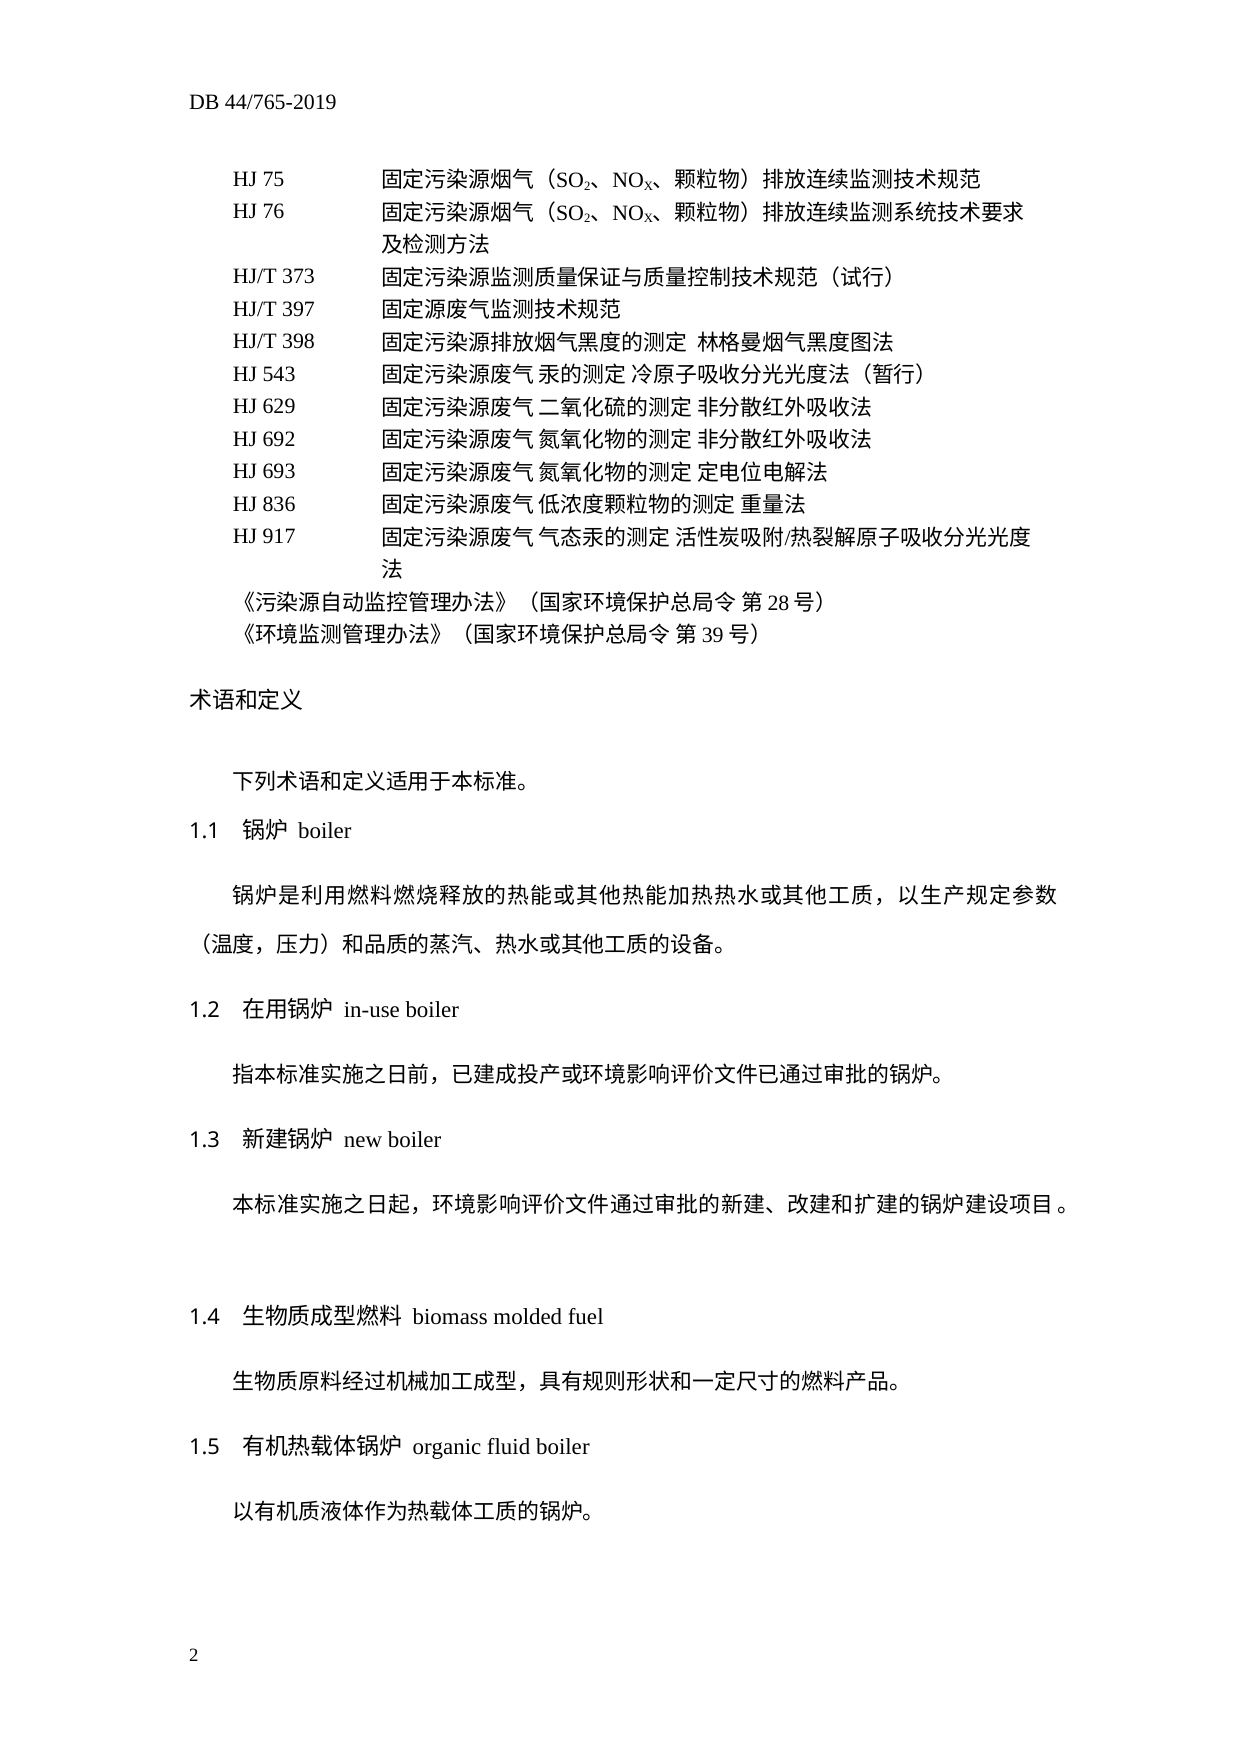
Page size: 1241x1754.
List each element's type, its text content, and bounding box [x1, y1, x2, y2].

table_cell HJ 917 [178, 520, 369, 584]
text 生物质原料经过机械加工成型，具有规则形状和一定尺寸的燃料产品。 [189, 1364, 1057, 1396]
text 指本标准实施之日前，已建成投产或环境影响评价文件已通过审批的锅炉。 [189, 1056, 1057, 1089]
text 锅炉是利用燃料燃烧释放的热能或其他热能加热热水或其他工质，以生产规定参数（温度，压力）和品质的蒸汽、热水或其他工质的设备。 [189, 878, 1057, 959]
table_cell HJ/T 373 [178, 260, 369, 292]
table_cell HJ 836 [178, 487, 369, 519]
table_cell HJ 543 [178, 357, 369, 389]
text 新建锅炉 new boiler [189, 1104, 1057, 1169]
text 术语和定义 [189, 666, 1057, 731]
text 《环境监测管理办法》（国家环境保护总局令 第39号） [189, 617, 1057, 649]
text 锅炉 boiler [189, 796, 1057, 861]
table_cell 固定污染源排放烟气黑度的测定 林格曼烟气黑度图法 [370, 325, 1049, 357]
table_cell 固定污染源烟气（SO2、NOX、颗粒物）排放连续监测系统技术要求及检测方法 [370, 195, 1049, 259]
text 《污染源自动监控管理办法》（国家环境保护总局令 第28号） [189, 584, 1057, 617]
text 下列术语和定义适用于本标准。 [189, 763, 1057, 796]
table_cell 固定污染源废气 氮氧化物的测定 非分散红外吸收法 [370, 422, 1049, 454]
table_cell HJ/T 398 [178, 325, 369, 357]
table_cell HJ/T 397 [178, 292, 369, 324]
table_cell HJ 692 [178, 422, 369, 454]
table_cell HJ 693 [178, 455, 369, 487]
table_cell HJ 75 [178, 162, 369, 194]
text 在用锅炉 in-use boiler [189, 975, 1057, 1040]
text 生物质成型燃料 biomass molded fuel [189, 1282, 1057, 1347]
table_cell HJ 76 [178, 195, 369, 259]
text 有机热载体锅炉 organic fluid boiler [189, 1412, 1057, 1477]
table_cell 固定污染源废气 低浓度颗粒物的测定 重量法 [370, 487, 1049, 519]
table_cell 固定污染源废气 氮氧化物的测定 定电位电解法 [370, 455, 1049, 487]
table_cell 固定污染源监测质量保证与质量控制技术规范（试行） [370, 260, 1049, 292]
table_cell 固定源废气监测技术规范 [370, 292, 1049, 324]
table_cell 固定污染源废气 气态汞的测定 活性炭吸附/热裂解原子吸收分光光度法 [370, 520, 1049, 584]
table_cell 固定污染源废气 二氧化硫的测定 非分散红外吸收法 [370, 390, 1049, 422]
table_cell HJ 629 [178, 390, 369, 422]
table_cell 固定污染源废气 汞的测定 冷原子吸收分光光度法（暂行） [370, 357, 1049, 389]
table_cell 固定污染源烟气（SO2、NOX、颗粒物）排放连续监测技术规范 [370, 162, 1049, 194]
text 以有机质液体作为热载体工质的锅炉。 [189, 1494, 1057, 1526]
text 本标准实施之日起，环境影响评价文件通过审批的新建、改建和扩建的锅炉建设项目。 [189, 1186, 1057, 1267]
